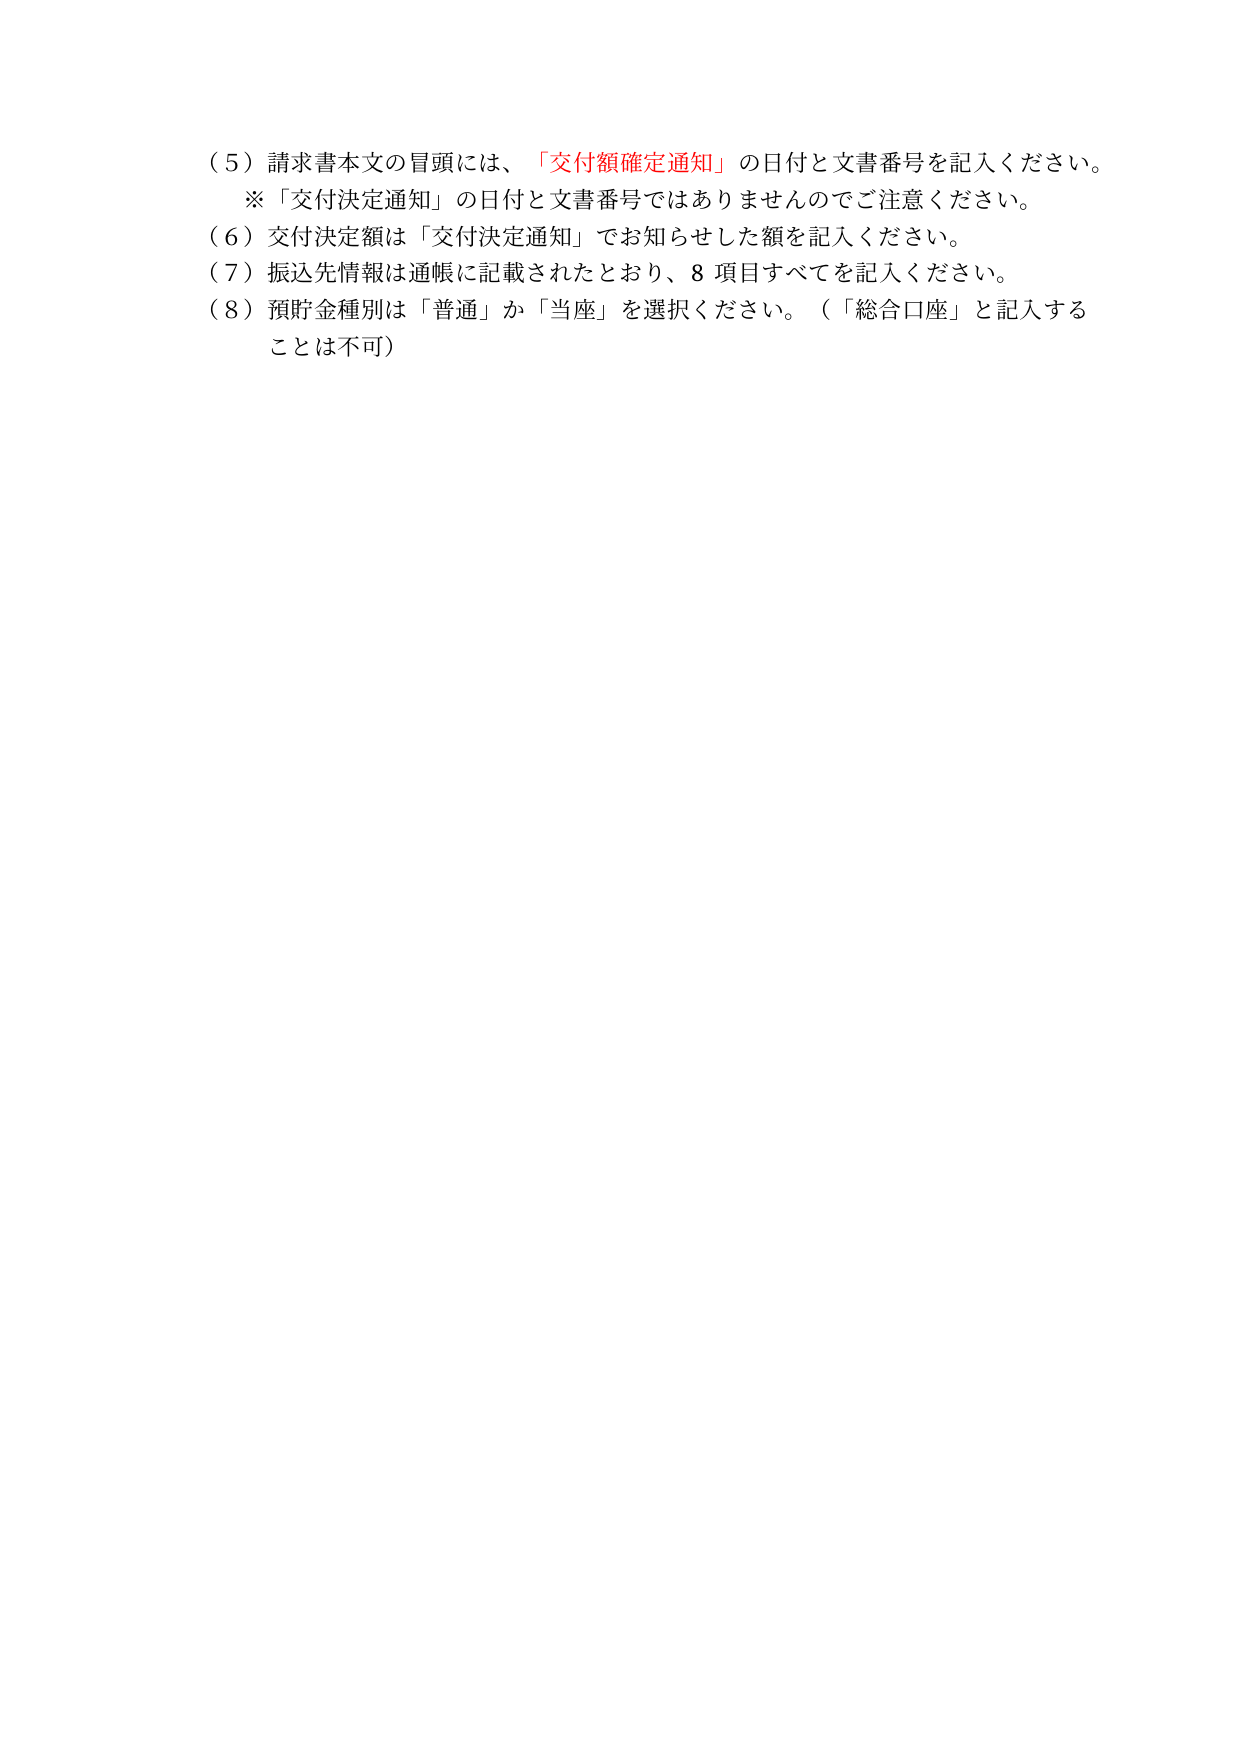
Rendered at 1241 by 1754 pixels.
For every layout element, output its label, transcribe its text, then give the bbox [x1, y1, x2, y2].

text （７）振込先情報は通帳に記載されたとおり、8項目すべてを記入ください。 [149, 254, 1091, 290]
text （８）預貯金種別は「普通」か「当座」を選択ください。（「総合口座」と記入することは不可） [149, 290, 1091, 364]
text （５）請求書本文の冒頭には、「交付額確定通知」の日付と文書番号を記入ください。 [149, 144, 1091, 180]
text （６）交付決定額は「交付決定通知」でお知らせした額を記入ください。 [149, 217, 1091, 254]
text ※「交付決定通知」の日付と文書番号ではありませんのでご注意ください。 [149, 180, 1091, 217]
